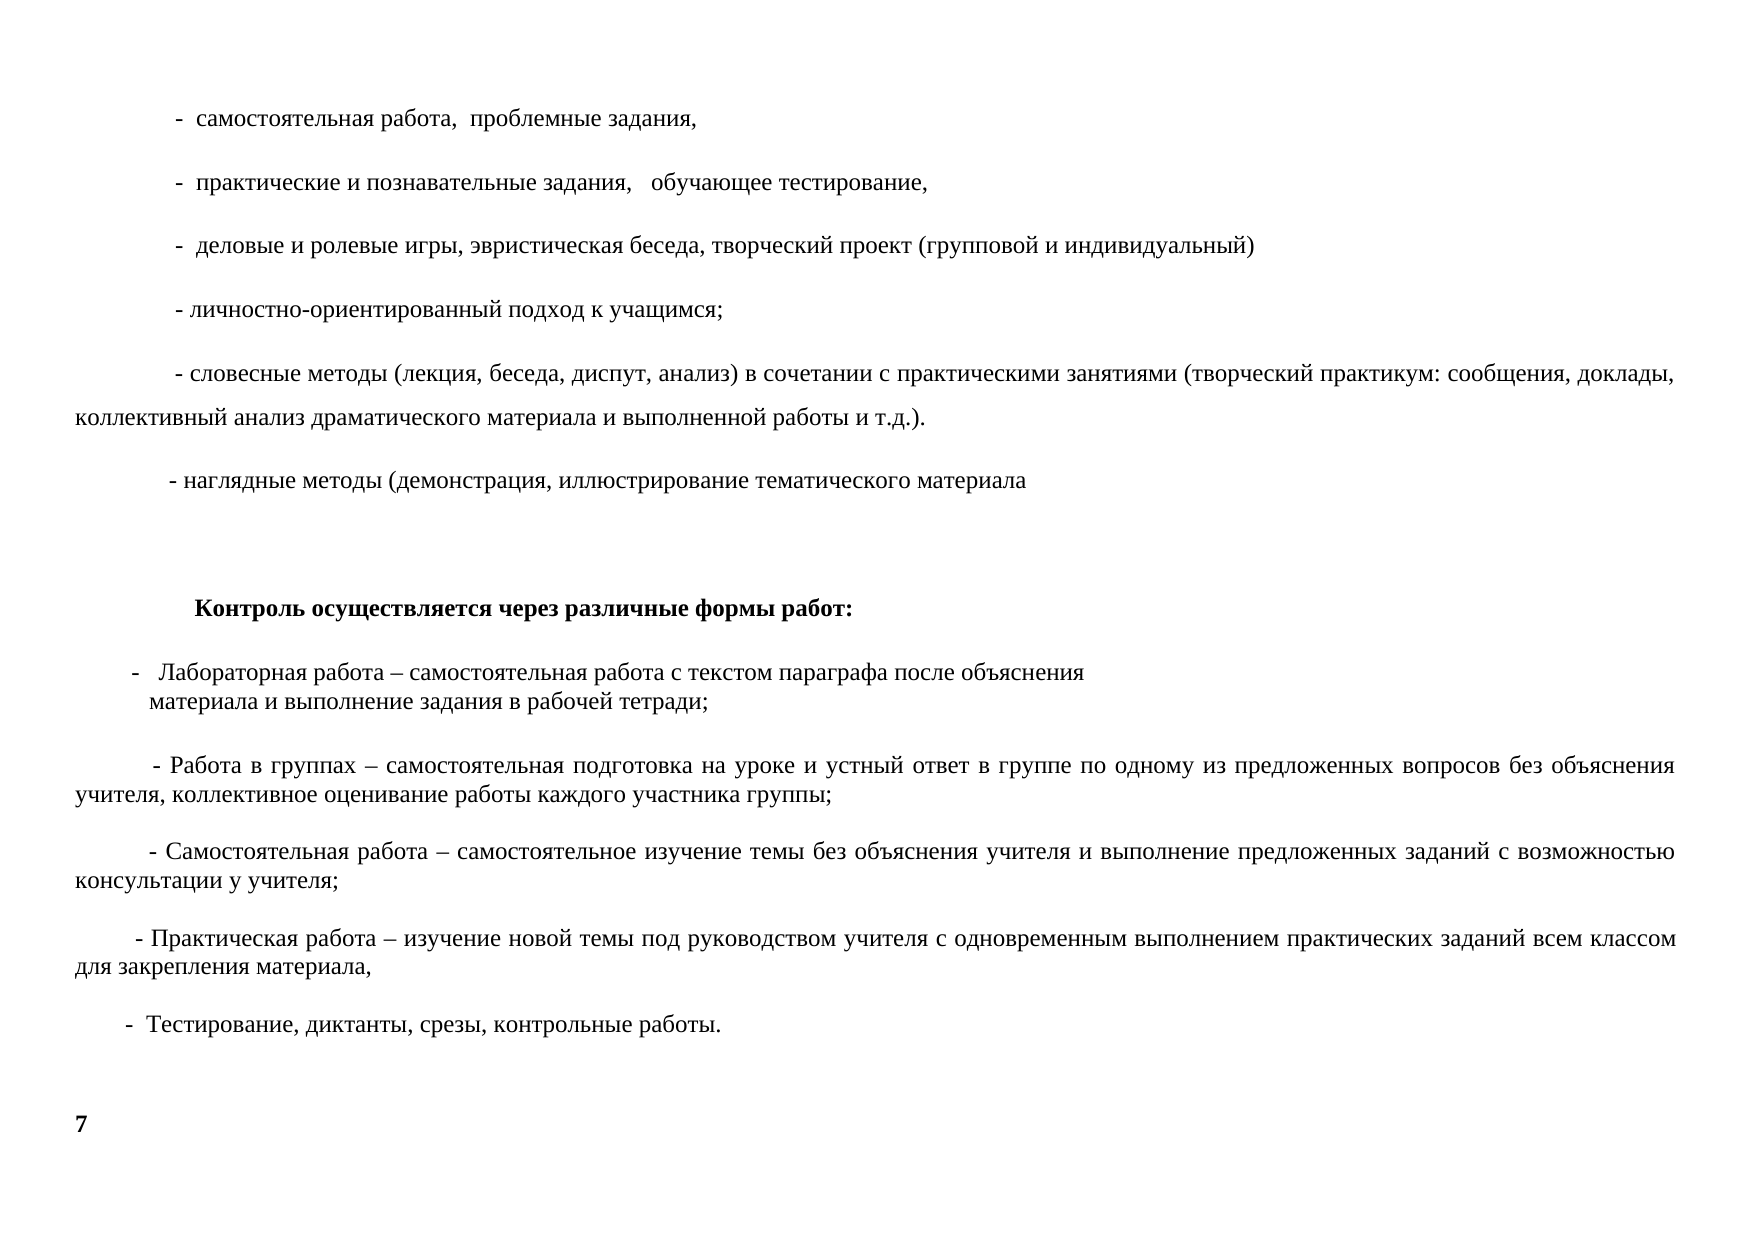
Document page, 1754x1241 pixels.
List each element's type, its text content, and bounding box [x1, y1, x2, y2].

text материала и выполнение задания в рабочей тетради; [149, 686, 1679, 715]
text - практические и познавательные задания, обучающее тестирование, [75, 167, 1679, 195]
text - словесные методы (лекция, беседа, диспут, анализ) в сочетании с практическими занятиями (творческий практикум: сообщения, доклады, коллективный анализ драматического материала и выполненной работы и т.д.). [75, 358, 1679, 430]
text - Лабораторная работа – самостоятельная работа с текстом параграфа после объяснения [75, 657, 1679, 686]
text - Практическая работа – изучение новой темы под руководством учителя с одновременным выполнением практических заданий всем классом для закрепления материала, [75, 923, 1679, 980]
text - Самостоятельная работа – самостоятельное изучение темы без объяснения учителя и выполнение предложенных заданий с возможностью консультации у учителя; [75, 836, 1679, 894]
text - Работа в группах – самостоятельная подготовка на уроке и устный ответ в группе по одному из предложенных вопросов без объяснения учителя, коллективное оценивание работы каждого участника группы; [75, 750, 1679, 808]
text - наглядные методы (демонстрация, иллюстрирование тематического материала [75, 466, 1679, 494]
text - самостоятельная работа, проблемные задания, [75, 103, 1679, 131]
text - личностно-ориентированный подход к учащимся; [75, 294, 1679, 323]
text Контроль осуществляется через различные формы работ: [157, 593, 1679, 622]
text - деловые и ролевые игры, эвристическая беседа, творческий проект (групповой и индивидуальный) [75, 231, 1679, 259]
text - Тестирование, диктанты, срезы, контрольные работы. [75, 1009, 1679, 1038]
